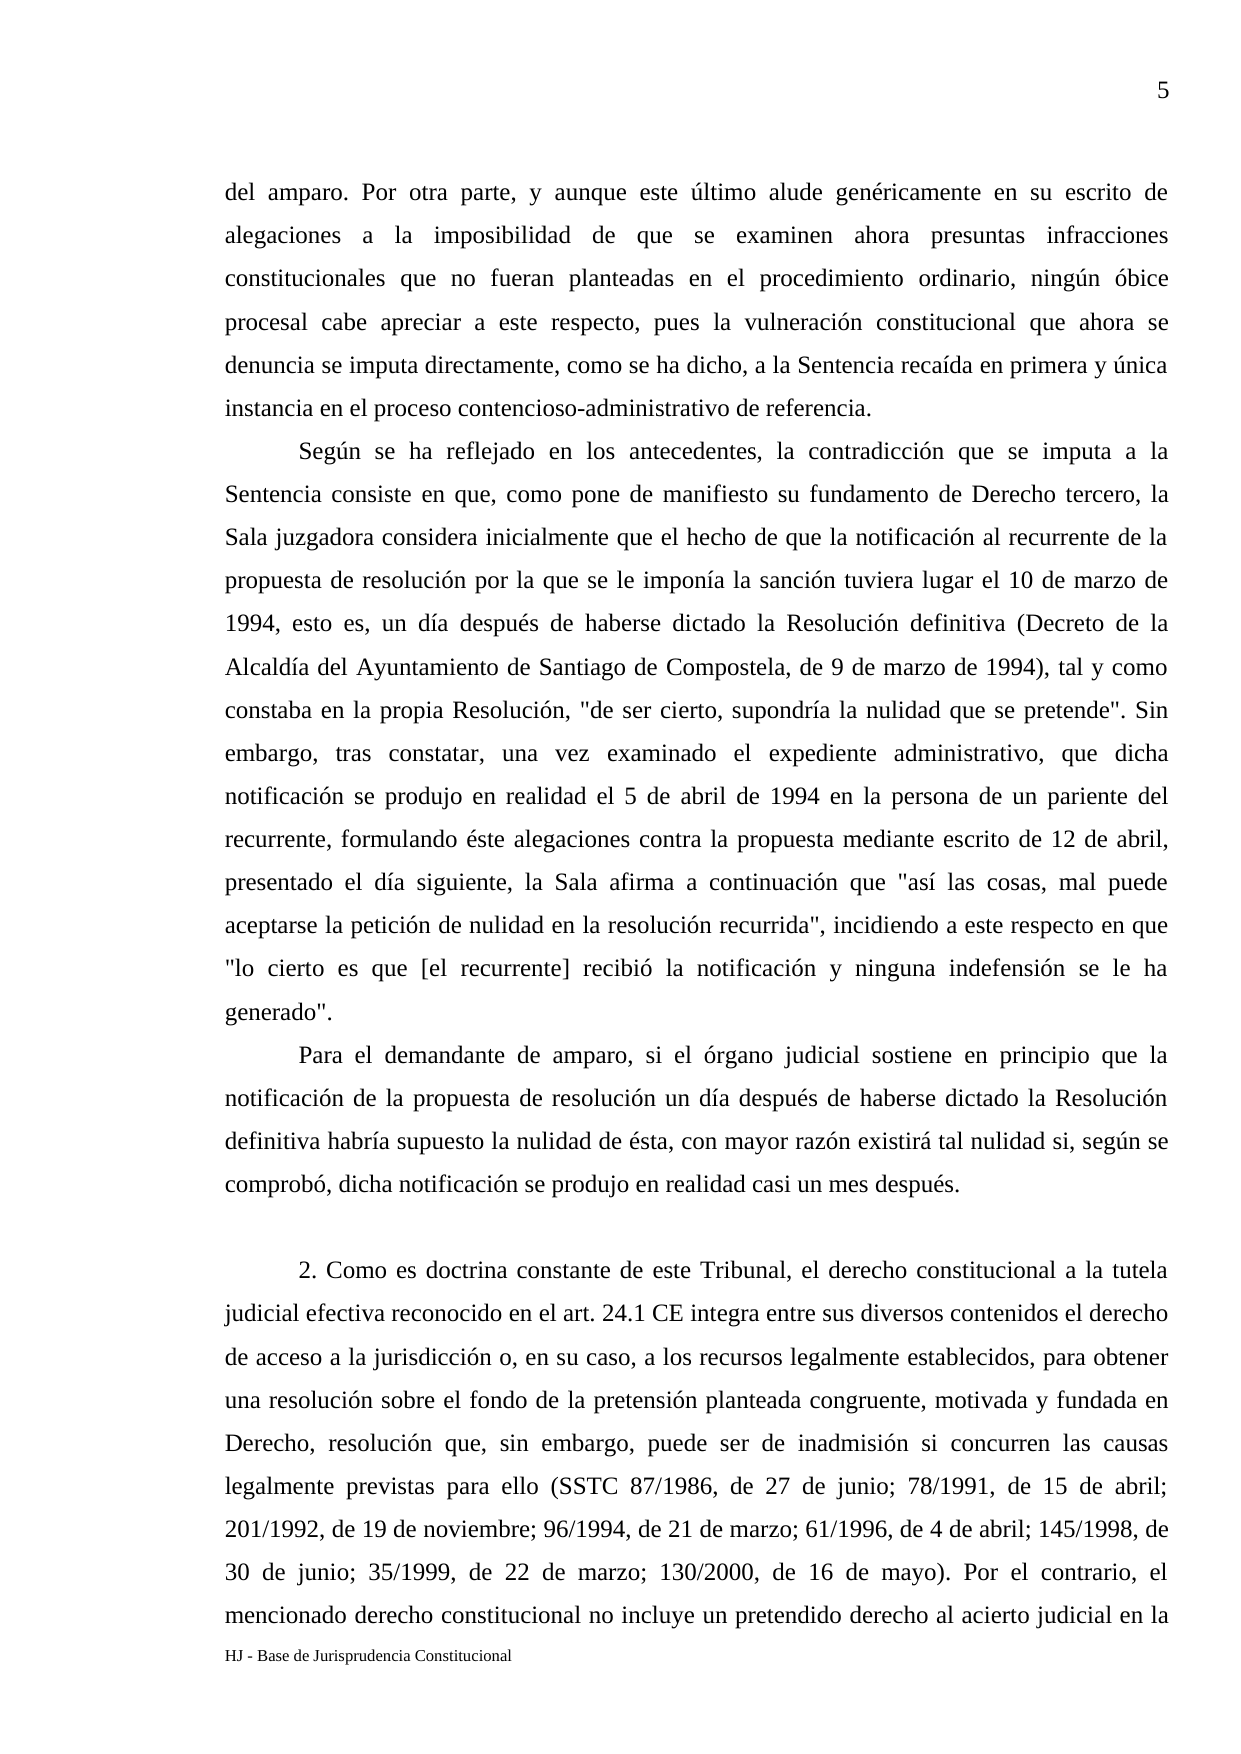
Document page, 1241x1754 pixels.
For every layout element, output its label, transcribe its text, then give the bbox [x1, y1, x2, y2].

text Para el demandante de amparo, si el órgano judicial sostiene en principio que la notificación de la propuesta de resolución un día después de haberse dictado la Resolución definitiva habría supuesto la nulidad de ésta, con mayor razón existirá tal nulidad si, según se comprobó, dicha notificación se produjo en realidad casi un mes después. [224, 1040, 1169, 1198]
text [224, 177, 1169, 422]
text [224, 1255, 1169, 1629]
text Según se ha reflejado en los antecedentes, la contradicción que se imputa a la Sentencia consiste en que, como pone de manifiesto su fundamento de Derecho tercero, la Sala juzgadora considera inicialmente que el hecho de que la notificación al recurrente de la propuesta de resolución por la que se le imponía la sanción tuviera lugar el 10 de marzo de 1994, esto es, un día después de haberse dictado la Resolución definitiva (Decreto de la Alcaldía del Ayuntamiento de Santiago de Compostela, de 9 de marzo de 1994), tal y como constaba en la propia Resolución, "de ser cierto, supondría la nulidad que se pretende". Sin embargo, tras constatar, una vez examinado el expediente administrativo, que dicha notificación se produjo en realidad el 5 de abril de 1994 en la persona de un pariente del recurrente, formulando éste alegaciones contra la propuesta mediante escrito de 12 de abril, presentado el día siguiente, la Sala afirma a continuación que "así las cosas, mal puede aceptarse la petición de nulidad en la resolución recurrida", incidiendo a este respecto en que "lo cierto es que [el recurrente] recibió la notificación y ninguna indefensión se le ha generado". [224, 436, 1169, 1025]
